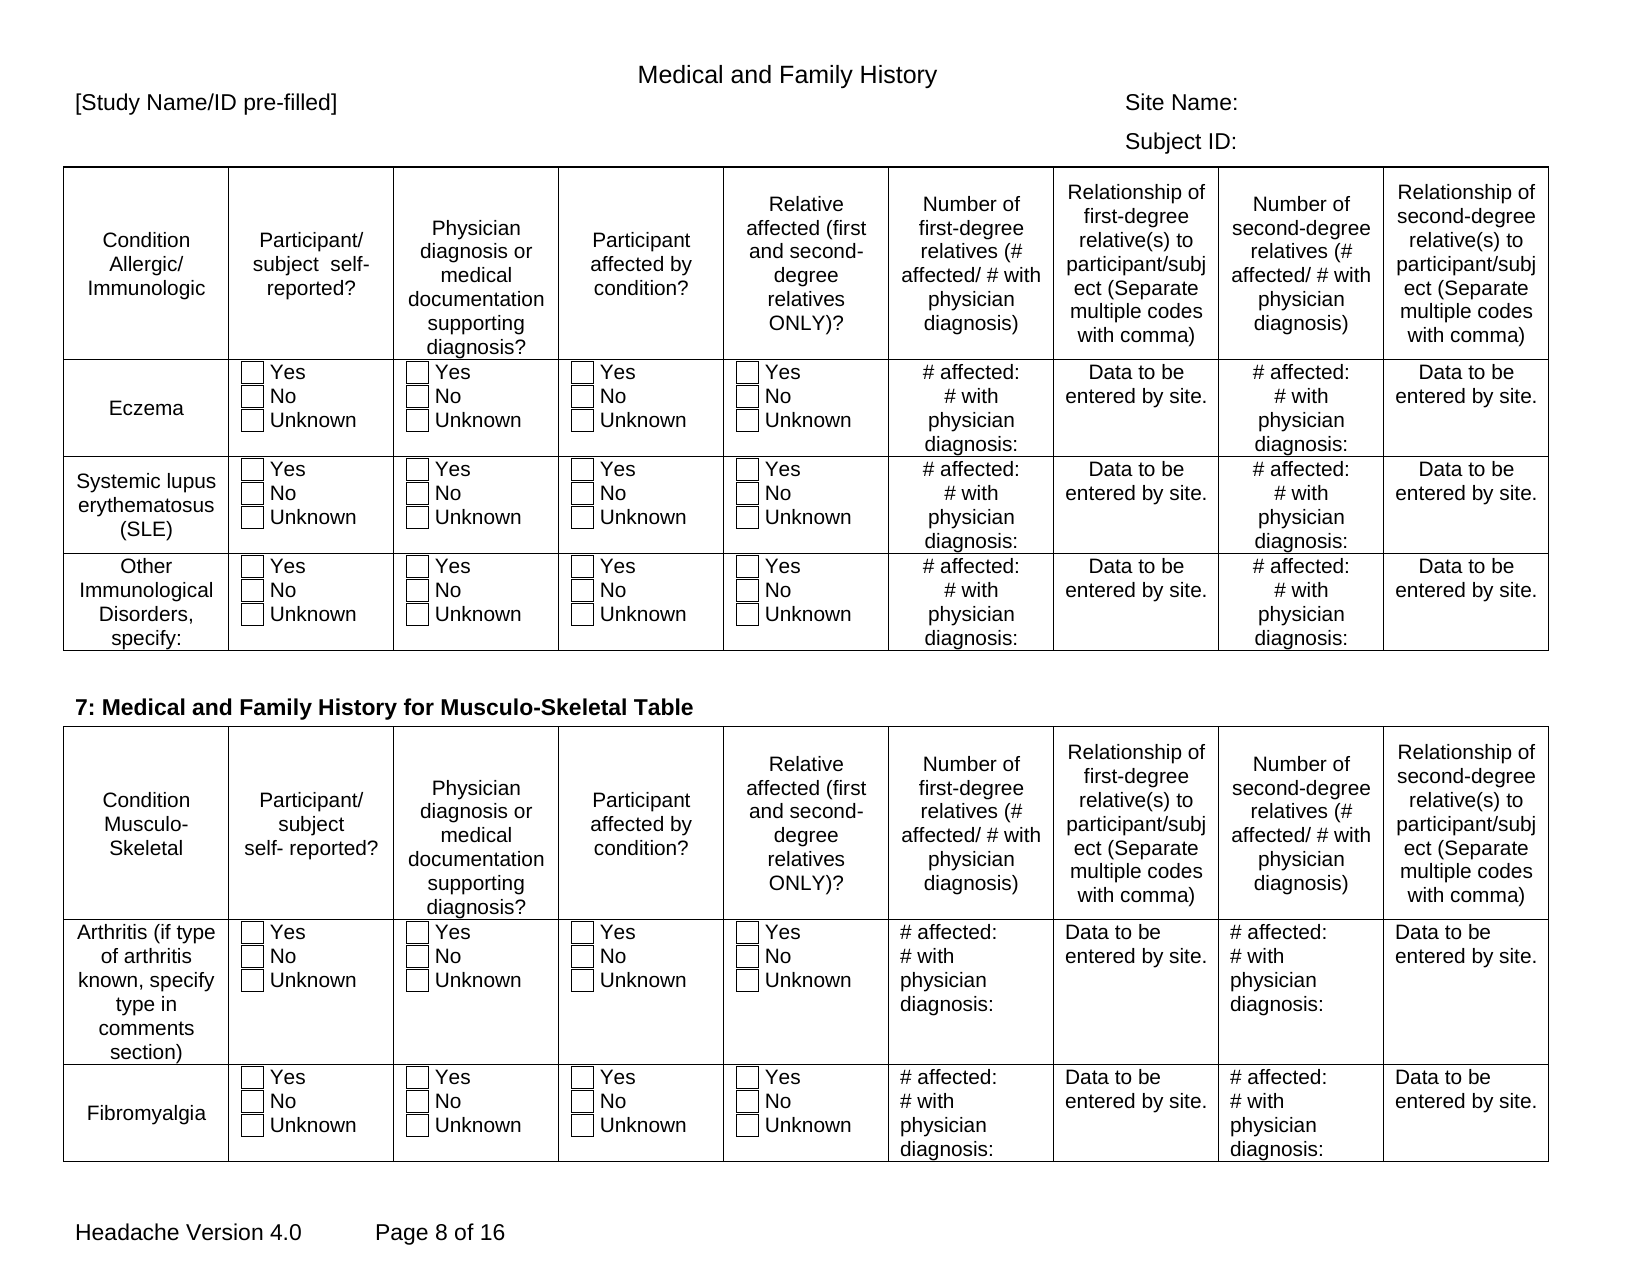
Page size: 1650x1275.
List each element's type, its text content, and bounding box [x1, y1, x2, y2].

table_header Relative affected (first and second-degree relatives ONLY)? [724, 168, 888, 359]
table_cell Yes No Unknown [559, 1065, 723, 1161]
table_header Participant affected by condition? [559, 168, 723, 359]
table_cell Fibromyalgia [64, 1065, 228, 1161]
table_cell Yes No Unknown [724, 360, 888, 456]
table_cell Data to be entered by site. [1384, 554, 1548, 650]
table_cell Yes No Unknown [394, 554, 558, 650]
table_header Relationship of first-degree relative(s) to participant/subject (Separate multiple codes with comma) [1054, 727, 1218, 919]
table_cell Yes No Unknown [229, 457, 393, 553]
table_cell Yes No Unknown [559, 920, 723, 1064]
table_cell Data to be entered by site. [1054, 1065, 1218, 1161]
table_cell Systemic lupus erythematosus (SLE) [64, 457, 228, 553]
table_cell Data to be entered by site. [1054, 920, 1218, 1064]
table_cell # affected: # with physician diagnosis: [1219, 360, 1383, 456]
table_cell Data to be entered by site. [1384, 457, 1548, 553]
table_cell Eczema [64, 360, 228, 456]
table_cell Yes No Unknown [229, 360, 393, 456]
table_header Number of first-degree relatives (# affected/ # with physician diagnosis) [889, 168, 1053, 359]
table_cell # affected: # with physician diagnosis: [1219, 1065, 1383, 1161]
table_cell Yes No Unknown [724, 920, 888, 1064]
table_cell # affected: # with physician diagnosis: [889, 457, 1053, 553]
table_header Condition Musculo-Skeletal [64, 727, 228, 919]
table_cell Yes No Unknown [394, 457, 558, 553]
table_cell Yes No Unknown [229, 554, 393, 650]
table_cell # affected: # with physician diagnosis: [1219, 554, 1383, 650]
table_cell Data to be entered by site. [1384, 1065, 1548, 1161]
table_header Participant/ subject self- reported? [229, 727, 393, 919]
table_cell Yes No Unknown [724, 1065, 888, 1161]
table_cell Data to be entered by site. [1054, 457, 1218, 553]
table_cell # affected: # with physician diagnosis: [889, 920, 1053, 1064]
table_header Physician diagnosis or medical documentation supporting diagnosis? [394, 168, 558, 359]
table_cell Yes No Unknown [559, 360, 723, 456]
table_header Participant affected by condition? [559, 727, 723, 919]
table_header Number of second-degree relatives (# affected/ # with physician diagnosis) [1219, 727, 1383, 919]
table_cell Data to be entered by site. [1384, 920, 1548, 1064]
table_cell Yes No Unknown [229, 1065, 393, 1161]
table_header Relationship of second-degree relative(s) to participant/subject (Separate multiple codes with comma) [1384, 727, 1548, 919]
table_cell Yes No Unknown [394, 920, 558, 1064]
table_cell Yes No Unknown [724, 457, 888, 553]
table_cell Arthritis (if type of arthritis known, specify type in comments section) [64, 920, 228, 1064]
table_header Relationship of first-degree relative(s) to participant/subject (Separate multiple codes with comma) [1054, 168, 1218, 359]
table_cell Yes No Unknown [559, 554, 723, 650]
table_cell # affected: # with physician diagnosis: [889, 360, 1053, 456]
table_header Participant/ subject self- reported? [229, 168, 393, 359]
table_header Physician diagnosis or medical documentation supporting diagnosis? [394, 727, 558, 919]
table_header Relative affected (first and second-degree relatives ONLY)? [724, 727, 888, 919]
table_header Relationship of second-degree relative(s) to participant/subject (Separate multiple codes with comma) [1384, 168, 1548, 359]
table_cell Yes No Unknown [724, 554, 888, 650]
table_header Condition Allergic/Immunologic [64, 168, 228, 359]
table_cell # affected: # with physician diagnosis: [1219, 457, 1383, 553]
table_cell # affected: # with physician diagnosis: [1219, 920, 1383, 1064]
table_cell Yes No Unknown [394, 1065, 558, 1161]
table_cell Data to be entered by site. [1384, 360, 1548, 456]
table_cell # affected: # with physician diagnosis: [889, 1065, 1053, 1161]
table_cell Data to be entered by site. [1054, 554, 1218, 650]
table_cell Yes No Unknown [394, 360, 558, 456]
table_header Number of first-degree relatives (# affected/ # with physician diagnosis) [889, 727, 1053, 919]
table_header Number of second-degree relatives (# affected/ # with physician diagnosis) [1219, 168, 1383, 359]
table_cell Yes No Unknown [229, 920, 393, 1064]
table_cell # affected: # with physician diagnosis: [889, 554, 1053, 650]
table_cell Data to be entered by site. [1054, 360, 1218, 456]
table_cell Yes No Unknown [559, 457, 723, 553]
table_cell Other Immunological Disorders, specify: [64, 554, 228, 650]
